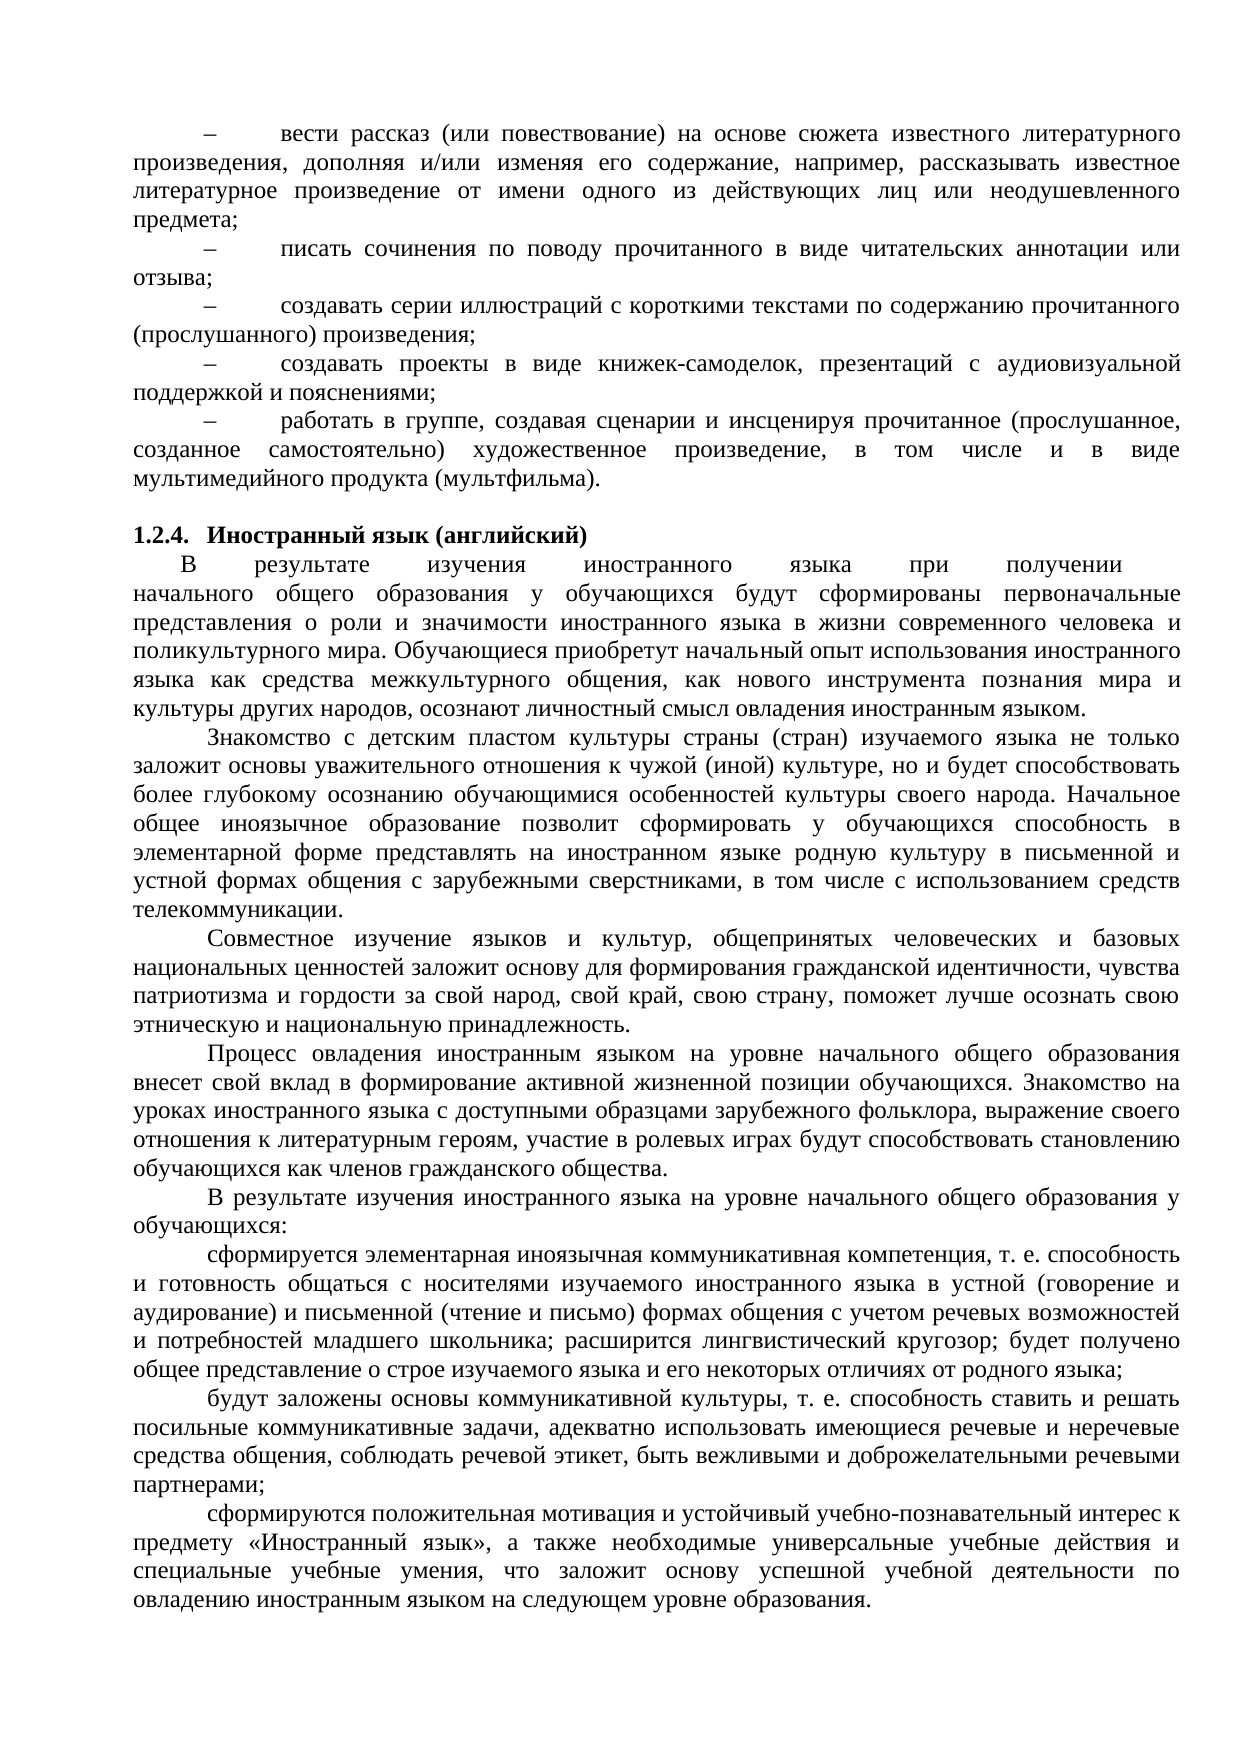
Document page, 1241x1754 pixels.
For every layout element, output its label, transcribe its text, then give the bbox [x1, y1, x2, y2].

subtitle Иностранный язык (английский) [133, 521, 1181, 549]
text Знакомство с детским пластом культуры страны (стран) изучаемого языка не только заложит основы уважительного отношения к чужой (иной) культуре, но и будет способствовать более глубокому осознанию обучающимися особенностей культуры своего народа. Начальное общее иноязычное образование позволит сформировать у обучающихся способность в элементарной форме представлять на иностранном языке родную культуру в письменной и устной формах общения с зарубежными сверстниками, в том числе с использованием средств телекоммуникации. [133, 722, 1181, 923]
text Процесс овладения иностранным языком на уровне начального общего образования внесет свой вклад в формирование активной жизненной позиции обучающихся. Знакомство на уроках иностранного языка с доступными образцами зарубежного фольклора, выражение своего отношения к литературным героям, участие в ролевых играх будут способствовать становлению обучающихся как членов гражданского общества. [133, 1038, 1181, 1182]
text будут заложены основы коммуникативной культуры, т. е. способность ставить и решать посильные коммуникативные задачи, адекватно использовать имеющиеся речевые и неречевые средства общения, соблюдать речевой этикет, быть вежливыми и доброжелательными речевыми партнерами; [133, 1383, 1181, 1498]
text создавать проекты в виде книжек-самоделок, презентаций с аудиовизуальной поддержкой и пояснениями; [133, 348, 1181, 406]
text В результате изучения иностранного языка при получении начального общего образования у обучающихся будут сформированы первоначальные представления о роли и значимости иностранного языка в жизни современного человека и поликультурного мира. Обучающиеся приобретут начальный опыт использования иностранного языка как средства межкультурного общения, как нового инструмента познания мира и культуры других народов, осознают личностный смысл овладения иностранным языком. [133, 549, 1181, 722]
text создавать серии иллюстраций с короткими текстами по содержанию прочитанного (прослушанного) произведения; [133, 291, 1181, 348]
text писать сочинения по поводу прочитанного в виде читательских аннотации или отзыва; [133, 233, 1181, 291]
text работать в группе, создавая сценарии и инсценируя прочитанное (прослушанное, созданное самостоятельно) художественное произведение, в том числе и в виде мультимедийного продукта (мультфильма). [133, 406, 1181, 492]
text В результате изучения иностранного языка на уровне начального общего образования у обучающихся: [133, 1182, 1181, 1239]
text сформируется элементарная иноязычная коммуникативная компетенция, т. е. способность и готовность общаться с носителями изучаемого иностранного языка в устной (говорение и аудирование) и письменной (чтение и письмо) формах общения с учетом речевых возможностей и потребностей младшего школьника; расширится лингвистический кругозор; будет получено общее представление о строе изучаемого языка и его некоторых отличиях от родного языка; [133, 1239, 1181, 1383]
text Совместное изучение языков и культур, общепринятых человеческих и базовых национальных ценностей заложит основу для формирования гражданской идентичности, чувства патриотизма и гордости за свой народ, свой край, свою страну, поможет лучше осознать свою этническую и национальную принадлежность. [133, 923, 1181, 1038]
text вести рассказ (или повествование) на основе сюжета известного литературного произведения, дополняя и/или изменяя его содержание, например, рассказывать известное литературное произведение от имени одного из действующих лиц или неодушевленного предмета; [133, 118, 1181, 233]
text сформируются положительная мотивация и устойчивый учебно-познавательный интерес к предмету «Иностранный язык», а также необходимые универсальные учебные действия и специальные учебные умения, что заложит основу успешной учебной деятельности по овладению иностранным языком на следующем уровне образования. [133, 1498, 1181, 1613]
